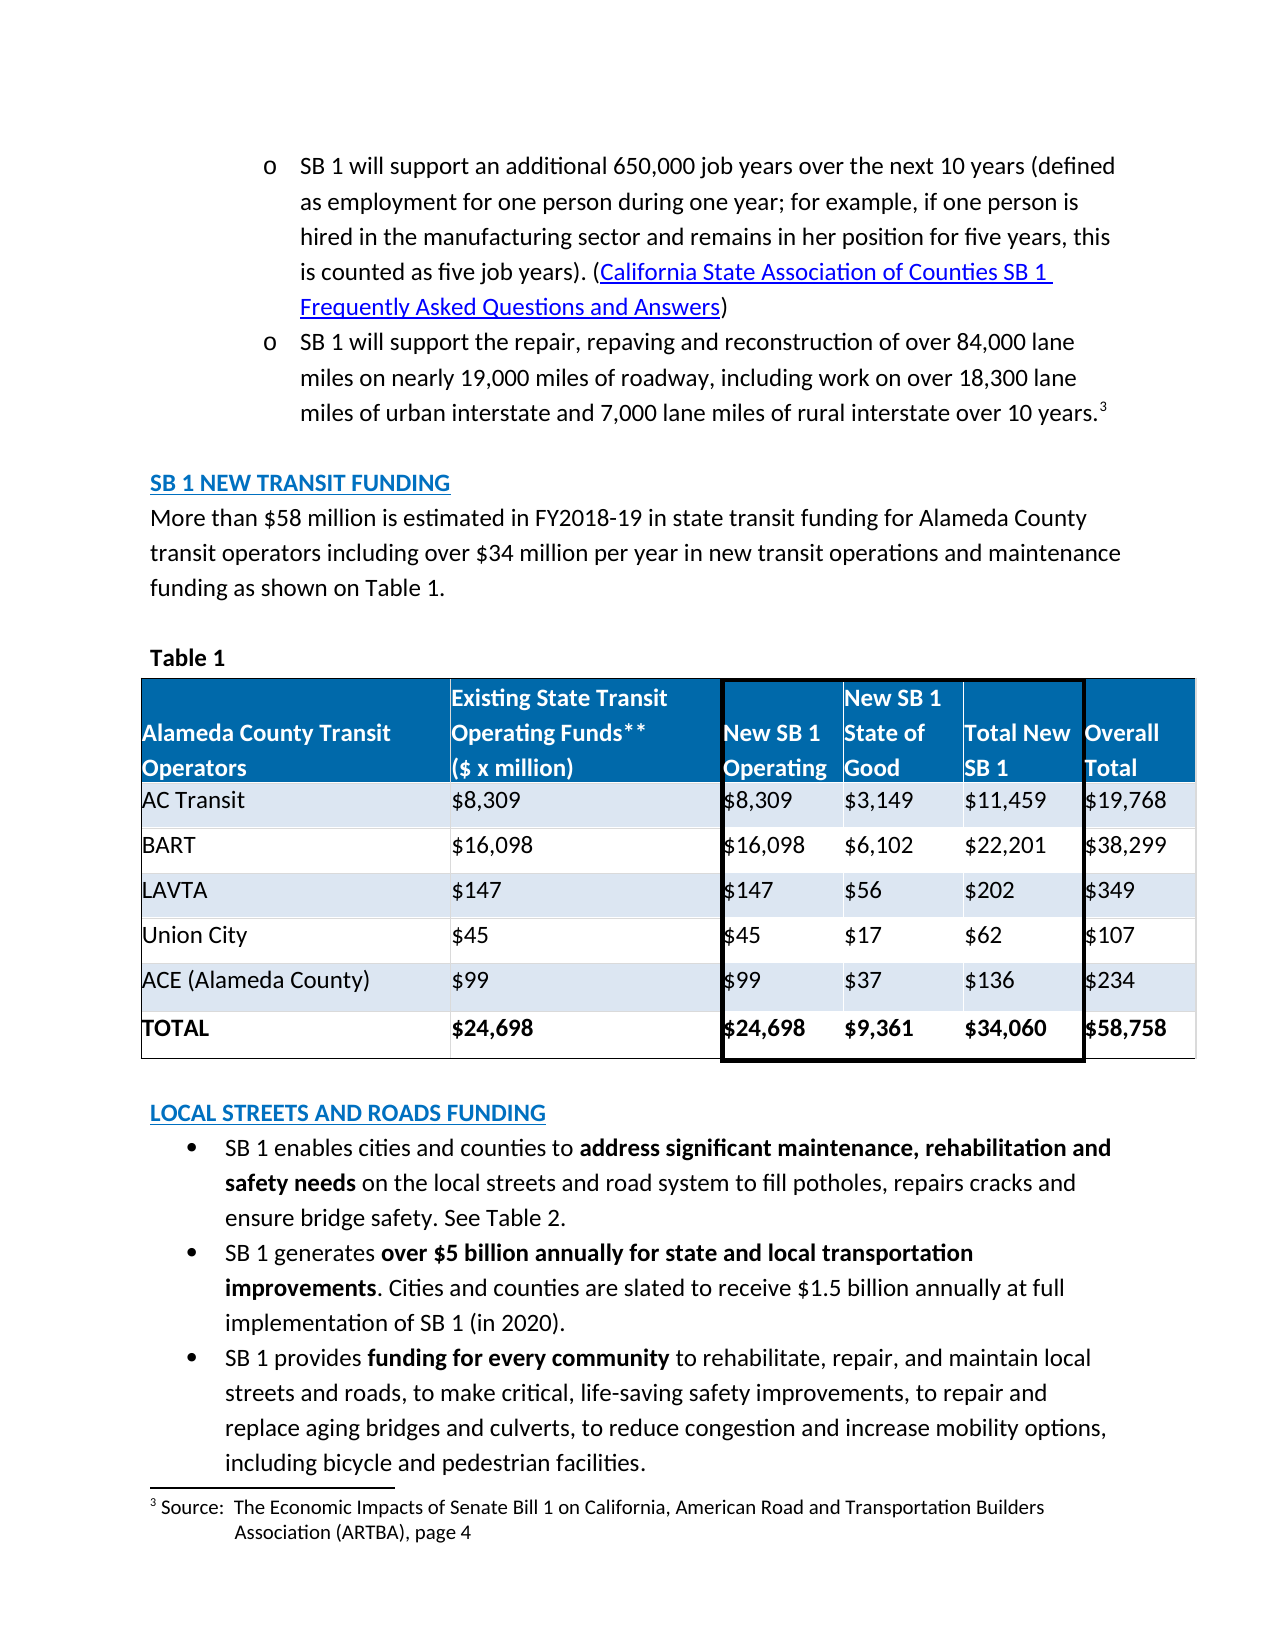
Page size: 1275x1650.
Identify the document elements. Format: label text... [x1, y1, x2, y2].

table_header New SB 1 Operating Funds ($ x million) [725, 682, 843, 782]
table_cell LAVTA [142, 874, 450, 917]
table_header Alameda County Transit Operators [142, 679, 450, 782]
table_cell $45 [725, 918, 843, 962]
table_cell TOTAL [142, 1012, 450, 1058]
table_cell $62 [964, 918, 1082, 962]
table_header Existing State Transit Operating Funds** ($ x million) [451, 679, 720, 782]
table_cell $11,459 [964, 783, 1082, 827]
table_cell $8,309 [451, 784, 720, 827]
text More than $58 million is estimated in FY2018-19 in state transit funding for Alameda County transit operators including over $34 million per year in new transit operations and maintenance funding as shown on Table 1. [150, 502, 1125, 603]
table_cell $38,299 [1086, 829, 1195, 872]
table_cell $6,102 [844, 828, 963, 872]
table_cell $147 [451, 874, 720, 917]
table_header Total New SB 1 Augmentation ($ x million) [964, 682, 1082, 782]
table_cell $58,758 [1086, 1012, 1195, 1058]
table_cell $3,149 [844, 783, 963, 827]
table_cell $202 [964, 873, 1082, 917]
text Table 1 [150, 642, 1125, 673]
table_cell $349 [1086, 874, 1195, 917]
table_cell $24,698 [725, 1011, 843, 1058]
table_cell $147 [725, 873, 843, 917]
table_cell $22,201 [964, 828, 1082, 872]
text SB 1 NEW TRANSIT FUNDING [150, 467, 1125, 498]
table_cell $107 [1086, 919, 1195, 962]
table_cell $16,098 [725, 828, 843, 872]
list SB 1 generates over $5 billion annually for state and local transportation improvements. Cities and counties are slated to receive $1.5 billion annually at full implementation of SB 1 (in 2020). [187, 1237, 1125, 1338]
table_cell $19,768 [1086, 784, 1195, 827]
table_cell BART [142, 829, 450, 872]
table_cell $136 [964, 963, 1082, 1011]
table_cell $37 [844, 963, 963, 1011]
table_cell ACE (Alameda County) [142, 964, 450, 1011]
text LOCAL STREETS AND ROADS FUNDING [150, 1097, 1125, 1128]
table_header New SB 1 State of Good Repair Program ($ x million) [844, 682, 963, 782]
table_cell $24,698 [451, 1012, 720, 1058]
table_cell $234 [1086, 964, 1195, 1011]
table_header Overall Total ($ x million) [1086, 679, 1195, 782]
table_cell $34,060 [964, 1011, 1082, 1058]
table_cell Union City [142, 919, 450, 962]
list SB 1 provides funding for every community to rehabilitate, repair, and maintain local streets and roads, to make critical, life-saving safety improvements, to repair and replace aging bridges and culverts, to reduce congestion and increase mobility options, including bicycle and pedestrian facilities. [187, 1342, 1125, 1478]
table_cell $45 [451, 919, 720, 962]
table_cell $16,098 [451, 829, 720, 872]
list SB 1 will support the repair, repaving and reconstruction of over 84,000 lane miles on nearly 19,000 miles of roadway, including work on over 18,300 lane miles of urban interstate and 7,000 lane miles of rural interstate over 10 years. [262, 326, 1125, 428]
table_cell $56 [844, 873, 963, 917]
list SB 1 enables cities and counties to address significant maintenance, rehabilitation and safety needs on the local streets and road system to fill potholes, repairs cracks and ensure bridge safety. See Table 2. [187, 1132, 1125, 1233]
table_cell $99 [451, 964, 720, 1011]
table_cell $8,309 [725, 783, 843, 827]
table_cell $99 [725, 963, 843, 1011]
table_cell $17 [844, 918, 963, 962]
list SB 1 will support an additional 650,000 job years over the next 10 years (defined as employment for one person during one year; for example, if one person is hired in the manufacturing sector and remains in her position for five years, this is counted as five job years). (California State Association of Counties SB 1 Frequently Asked Questions and Answers) [262, 150, 1125, 322]
table_cell AC Transit [142, 784, 450, 827]
table_cell $9,361 [844, 1011, 963, 1058]
